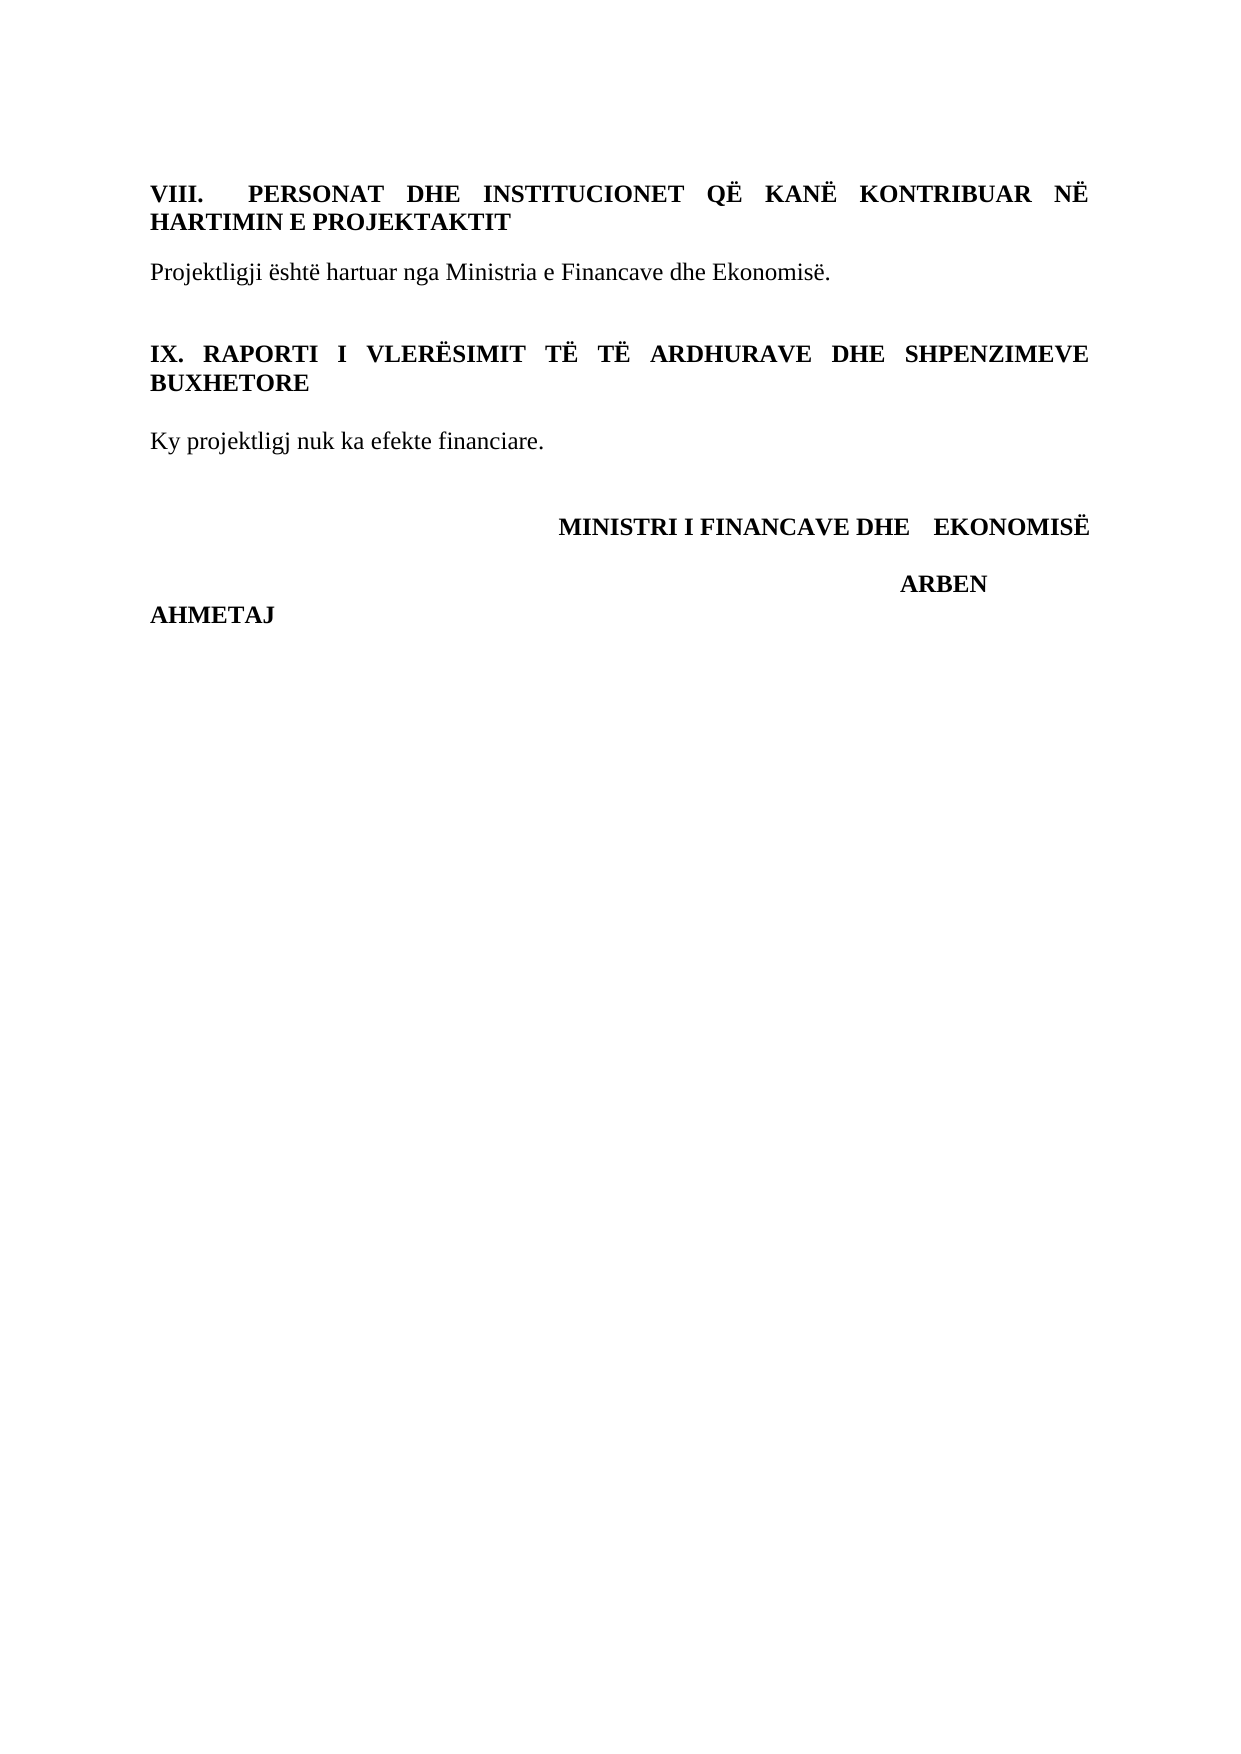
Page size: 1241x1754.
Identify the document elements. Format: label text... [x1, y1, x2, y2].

text MINISTRI I FINANCAVE DHE EKONOMISË [150, 512, 1090, 541]
text VIII. PERSONAT DHE INSTITUCIONET QË KANË KONTRIBUAR NË HARTIMIN E PROJEKTAKTIT [150, 179, 1090, 236]
text IX. RAPORTI I VLERËSIMIT TË TË ARDHURAVE DHE SHPENZIMEVE BUXHETORE [150, 339, 1090, 397]
text Ky projektligj nuk ka efekte financiare. [150, 426, 1090, 454]
text ARBEN AHMETAJ [150, 569, 1090, 629]
text Projektligji është hartuar nga Ministria e Financave dhe Ekonomisë. [150, 257, 1090, 286]
